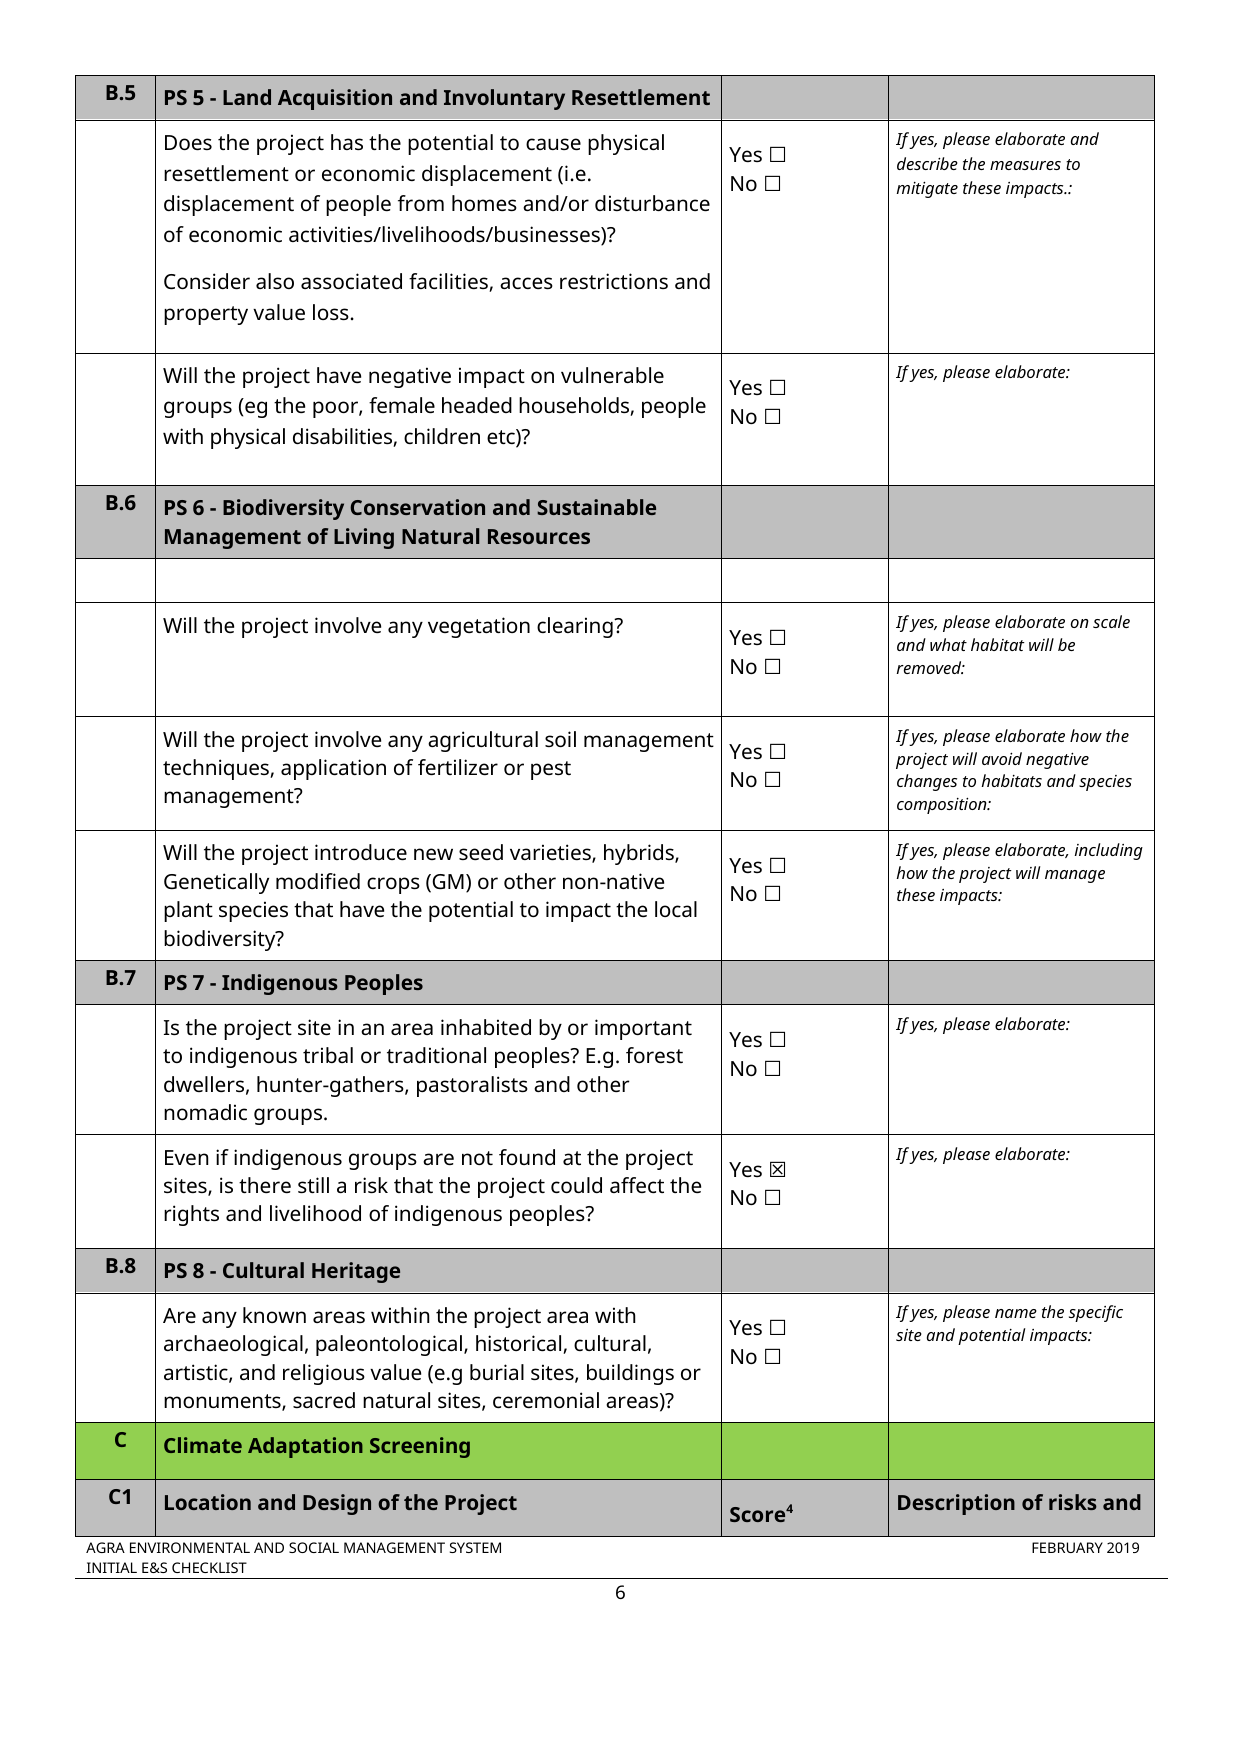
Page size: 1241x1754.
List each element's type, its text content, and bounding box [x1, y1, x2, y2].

table_cell Yes No [722, 1135, 888, 1248]
table_cell Yes No [722, 354, 888, 485]
table_cell [722, 486, 888, 558]
table_cell Are any known areas within the project area with archaeological, paleontological, historical, cultural, artistic, and religious value (e.g burial sites, buildings or monuments, sacred natural sites, ceremonial areas)? [156, 1294, 721, 1422]
table_cell [722, 559, 888, 602]
table_cell Will the project involve any agricultural soil management techniques, application of fertilizer or pest management? [156, 717, 721, 830]
table_cell [889, 76, 1154, 119]
table_cell Score [722, 1480, 888, 1536]
table_cell If yes, please elaborate on scale and what habitat will be removed: [889, 603, 1154, 716]
table_cell Does the project has the potential to cause physical resettlement or economic displacement (i.e. displacement of people from homes and/or disturbance of economic activities/livelihoods/businesses)? Consider also associated facilities, acces restrictions and property value loss. [156, 121, 721, 352]
table_cell Yes No [722, 1294, 888, 1422]
table_cell [76, 1135, 155, 1248]
table_cell [889, 1249, 1154, 1292]
table_cell [76, 1005, 155, 1134]
table_cell B.7 [76, 961, 155, 1004]
table_cell [889, 961, 1154, 1004]
table_cell [722, 961, 888, 1004]
table_cell If yes, please elaborate: [889, 1135, 1154, 1248]
table_cell [722, 1423, 888, 1479]
table_cell C1 [76, 1480, 155, 1536]
table_cell If yes, please elaborate: [889, 1005, 1154, 1134]
table_cell [889, 486, 1154, 558]
table_cell Yes No [722, 603, 888, 716]
table_cell [76, 121, 155, 352]
table_cell [156, 559, 721, 602]
table_cell Yes No [722, 1005, 888, 1134]
table_cell PS 7 - Indigenous Peoples [156, 961, 721, 1004]
table_cell [722, 1249, 888, 1292]
table_cell [76, 717, 155, 830]
table_cell [76, 1294, 155, 1422]
table_cell PS 6 - Biodiversity Conservation and Sustainable Management of Living Natural Resources [156, 486, 721, 558]
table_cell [889, 1480, 1154, 1536]
table_cell Yes No [722, 121, 888, 352]
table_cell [156, 1480, 721, 1536]
table_cell [722, 76, 888, 119]
table_cell Is the project site in an area inhabited by or important to indigenous tribal or traditional peoples? E.g. forest dwellers, hunter-gathers, pastoralists and other nomadic groups. [156, 1005, 721, 1134]
table_cell PS 5 - Land Acquisition and Involuntary Resettlement [156, 76, 721, 119]
table_cell B.8 [76, 1249, 155, 1292]
table_cell [76, 354, 155, 485]
table_cell Will the project have negative impact on vulnerable groups (eg the poor, female headed households, people with physical disabilities, children etc)? [156, 354, 721, 485]
table_cell If yes, please elaborate and describe the measures to mitigate these impacts.: [889, 121, 1154, 352]
table_cell Will the project involve any vegetation clearing? [156, 603, 721, 716]
table_cell [76, 559, 155, 602]
table_cell If yes, please elaborate how the project will avoid negative changes to habitats and species composition: [889, 717, 1154, 830]
table_cell PS 8 - Cultural Heritage [156, 1249, 721, 1292]
table_cell Yes No [722, 717, 888, 830]
table_cell Climate Adaptation Screening [156, 1423, 721, 1479]
table_cell Even if indigenous groups are not found at the project sites, is there still a risk that the project could affect the rights and livelihood of indigenous peoples? [156, 1135, 721, 1248]
table_cell B.5 [76, 76, 155, 119]
table_cell If yes, please elaborate: [889, 354, 1154, 485]
table_cell Will the project introduce new seed varieties, hybrids, Genetically modified crops (GM) or other non-native plant species that have the potential to impact the local biodiversity? [156, 831, 721, 960]
table_cell If yes, please name the specific site and potential impacts: [889, 1294, 1154, 1422]
table_cell [76, 603, 155, 716]
table_cell B.6 [76, 486, 155, 558]
table_cell [889, 559, 1154, 602]
table_cell C [76, 1423, 155, 1479]
table_cell Yes No [722, 831, 888, 960]
table_cell [889, 1423, 1154, 1479]
table_cell [76, 831, 155, 960]
table_cell If yes, please elaborate, including how the project will manage these impacts: [889, 831, 1154, 960]
